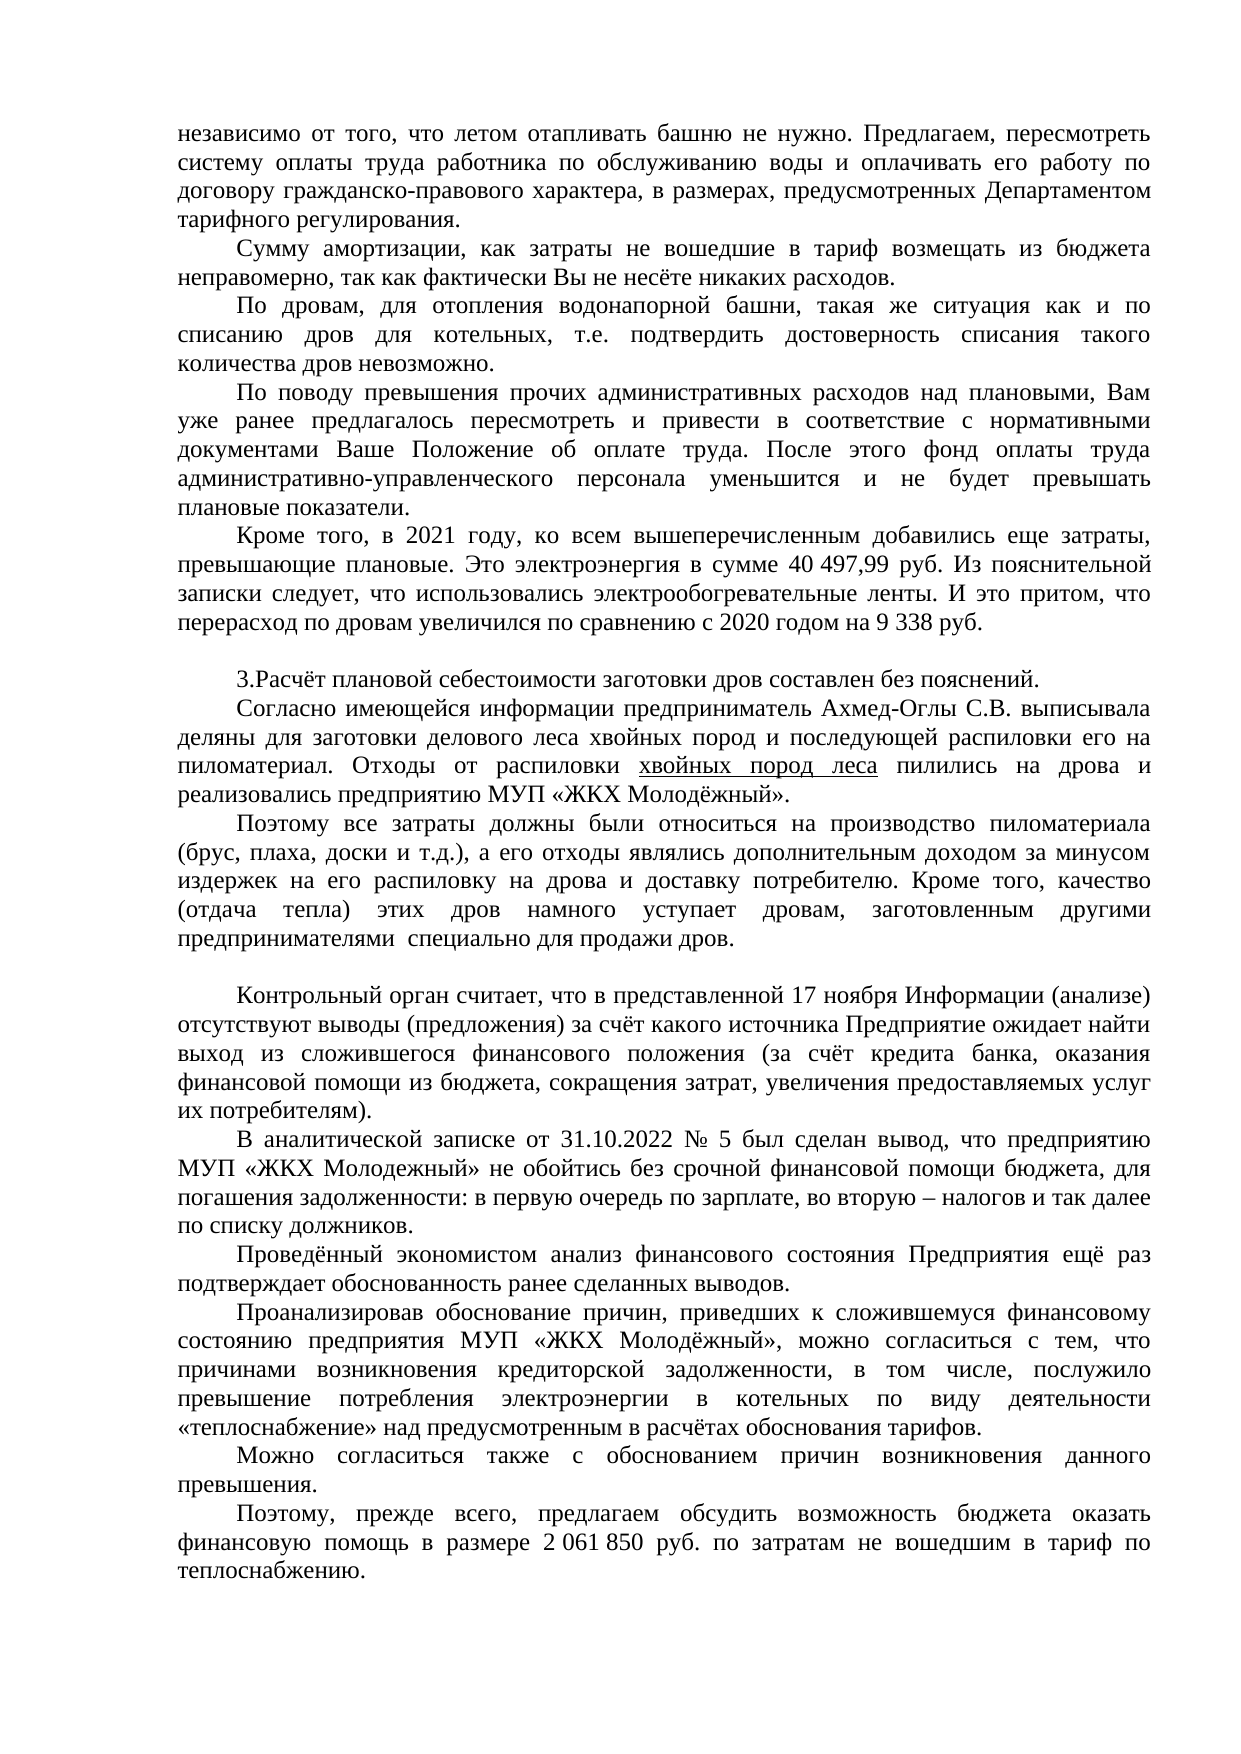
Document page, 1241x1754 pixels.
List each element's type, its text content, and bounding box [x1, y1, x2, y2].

text Поэтому все затраты должны были относиться на производство пиломатериала (брус, плаха, доски и т.д.), а его отходы являлись дополнительным доходом за минусом издержек на его распиловку на дрова и доставку потребителю. Кроме того, качество (отдача тепла) этих дров намного уступает дровам, заготовленным другими предпринимателями специально для продажи дров. [177, 808, 1152, 952]
text По дровам, для отопления водонапорной башни, такая же ситуация как и по списанию дров для котельных, т.е. подтвердить достоверность списания такого количества дров невозможно. [177, 291, 1152, 377]
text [177, 118, 1152, 233]
text Можно согласиться также с обоснованием причин возникновения данного превышения. [177, 1441, 1152, 1498]
text Контрольный орган считает, что в представленной 17 ноября Информации (анализе) отсутствуют выводы (предложения) за счёт какого источника Предприятие ожидает найти выход из сложившегося финансового положения (за счёт кредита банка, оказания финансовой помощи из бюджета, сокращения затрат, увеличения предоставляемых услуг их потребителям). [177, 981, 1152, 1124]
text Проанализировав обоснование причин, приведших к сложившемуся финансовому состоянию предприятия МУП «ЖКХ Молодёжный», можно согласиться с тем, что причинами возникновения кредиторской задолженности, в том числе, послужило превышение потребления электроэнергии в котельных по виду деятельности «теплоснабжение» над предусмотренным в расчётах обоснования тарифов. [177, 1297, 1152, 1441]
text Кроме того, в 2021 году, ко всем вышеперечисленным добавились еще затраты, превышающие плановые. Это электроэнергия в сумме 40 497,99 руб. Из пояснительной записки следует, что использовались электрообогревательные ленты. И это притом, что перерасход по дровам увеличился по сравнению с 2020 годом на 9 338 руб. [177, 521, 1152, 636]
text Сумму амортизации, как затраты не вошедшие в тариф возмещать из бюджета неправомерно, так как фактически Вы не несёте никаких расходов. [177, 233, 1152, 291]
text По поводу превышения прочих административных расходов над плановыми, Вам уже ранее предлагалось пересмотреть и привести в соответствие с нормативными документами Ваше Положение об оплате труда. После этого фонд оплаты труда административно-управленческого персонала уменьшится и не будет превышать плановые показатели. [177, 377, 1152, 521]
text Согласно имеющейся информации предприниматель Ахмед-Оглы С.В. выписывала деляны для заготовки делового леса хвойных пород и последующей распиловки его на пиломатериал. Отходы от распиловки хвойных пород леса пилились на дрова и реализовались предприятию МУП «ЖКХ Молодёжный». [177, 693, 1152, 808]
text 3.Расчёт плановой себестоимости заготовки дров составлен без пояснений. [177, 664, 1152, 693]
text Поэтому, прежде всего, предлагаем обсудить возможность бюджета оказать финансовую помощь в размере 2 061 850 руб. по затратам не вошедшим в тариф по теплоснабжению. [177, 1498, 1152, 1584]
text В аналитической записке от 31.10.2022 № 5 был сделан вывод, что предприятию МУП «ЖКХ Молодежный» не обойтись без срочной финансовой помощи бюджета, для погашения задолженности: в первую очередь по зарплате, во вторую – налогов и так далее по списку должников. [177, 1124, 1152, 1239]
text Проведённый экономистом анализ финансового состояния Предприятия ещё раз подтверждает обоснованность ранее сделанных выводов. [177, 1239, 1152, 1297]
